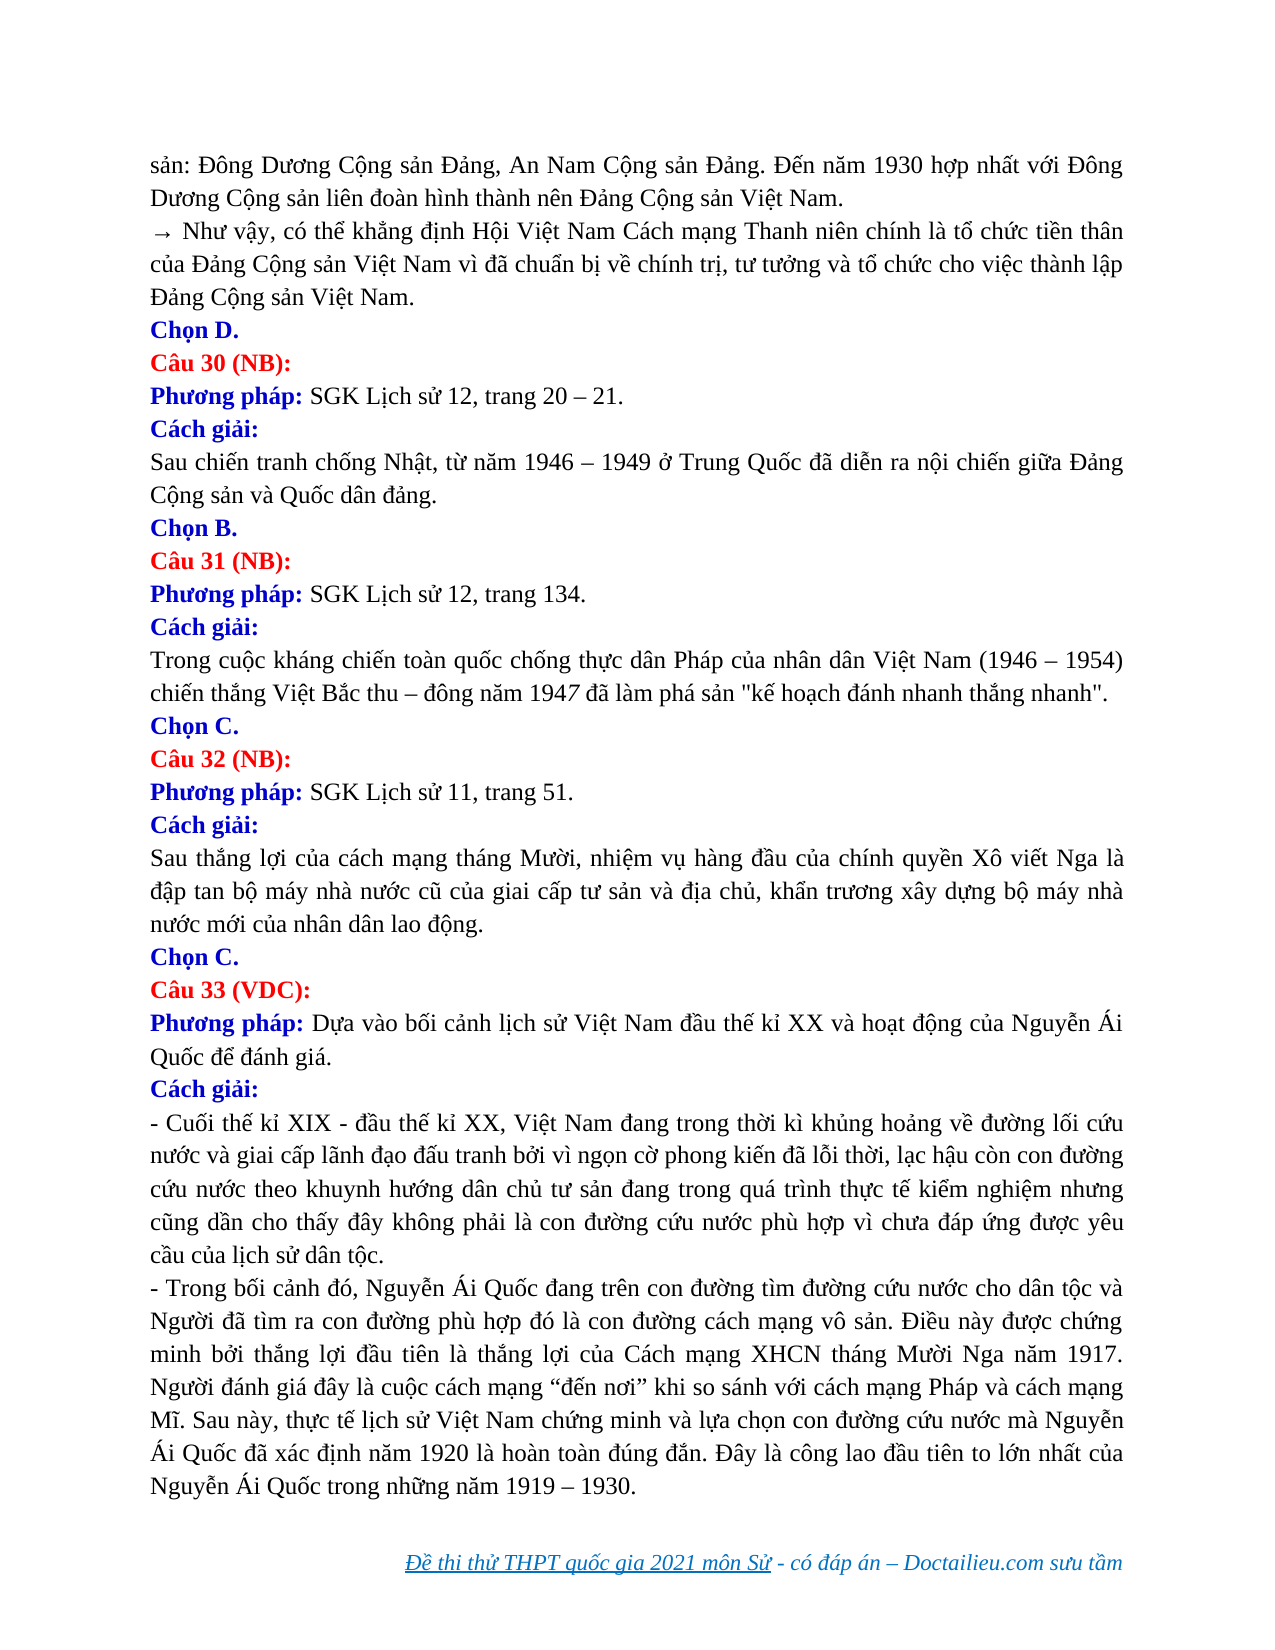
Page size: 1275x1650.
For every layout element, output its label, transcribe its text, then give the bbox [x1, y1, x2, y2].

text Phương pháp: SGK Lịch sử 12, trang 134. [150, 579, 1125, 608]
text Phương pháp: SGK Lịch sử 12, trang 20 – 21. [150, 381, 1125, 410]
text Sau thắng lợi của cách mạng tháng Mười, nhiệm vụ hàng đầu của chính quyền Xô viết Nga là đập tan bộ máy nhà nước cũ của giai cấp tư sản và địa chủ, khẩn trương xây dựng bộ máy nhà nước mới của nhân dân lao động. [150, 843, 1125, 938]
text Chọn B. [150, 513, 1125, 542]
text Câu 32 (NB): [150, 744, 1125, 773]
text - Trong bối cảnh đó, Nguyễn Ái Quốc đang trên con đường tìm đường cứu nước cho dân tộc và Người đã tìm ra con đường phù hợp đó là con đường cách mạng vô sản. Điều này được chứng minh bởi thắng lợi đầu tiên là thắng lợi của Cách mạng XHCN tháng Mười Nga năm 1917. Người đánh giá đây là cuộc cách mạng “đến nơi” khi so sánh với cách mạng Pháp và cách mạng Mĩ. Sau này, thực tế lịch sử Việt Nam chứng minh và lựa chọn con đường cứu nước mà Nguyễn Ái Quốc đã xác định năm 1920 là hoàn toàn đúng đắn. Đây là công lao đầu tiên to lớn nhất của Nguyễn Ái Quốc trong những năm 1919 – 1930. [150, 1273, 1125, 1499]
text Câu 33 (VDC): [150, 976, 1125, 1004]
text Phương pháp: SGK Lịch sử 11, trang 51. [150, 777, 1125, 806]
text Cách giải: [150, 612, 1125, 641]
text Trong cuộc kháng chiến toàn quốc chống thực dân Pháp của nhân dân Việt Nam (1946 – 1954) chiến thắng Việt Bắc thu – đông năm 1947 đã làm phá sản "kế hoạch đánh nhanh thắng nhanh". [150, 645, 1125, 707]
text Câu 31 (NB): [150, 546, 1125, 575]
text Cách giải: [150, 414, 1125, 443]
text - Cuối thế kỉ XIX - đầu thế kỉ XX, Việt Nam đang trong thời kì khủng hoảng về đường lối cứu nước và giai cấp lãnh đạo đấu tranh bởi vì ngọn cờ phong kiến đã lỗi thời, lạc hậu còn con đường cứu nước theo khuynh hướng dân chủ tư sản đang trong quá trình thực tế kiểm nghiệm nhưng cũng dần cho thấy đây không phải là con đường cứu nước phù hợp vì chưa đáp ứng được yêu cầu của lịch sử dân tộc. [150, 1108, 1125, 1268]
text Chọn C. [150, 711, 1125, 740]
text → Như vậy, có thể khẳng định Hội Việt Nam Cách mạng Thanh niên chính là tổ chức tiền thân của Đảng Cộng sản Việt Nam vì đã chuẩn bị về chính trị, tư tưởng và tổ chức cho việc thành lập Đảng Cộng sản Việt Nam. [150, 216, 1125, 311]
text Chọn D. [150, 315, 1125, 344]
text Phương pháp: Dựa vào bối cảnh lịch sử Việt Nam đầu thế kỉ XX và hoạt động của Nguyễn Ái Quốc để đánh giá. [150, 1008, 1125, 1070]
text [150, 150, 1125, 212]
text Cách giải: [150, 1074, 1125, 1103]
text Chọn C. [150, 942, 1125, 971]
text Cách giải: [150, 810, 1125, 839]
text Sau chiến tranh chống Nhật, từ năm 1946 – 1949 ở Trung Quốc đã diễn ra nội chiến giữa Đảng Cộng sản và Quốc dân đảng. [150, 447, 1125, 509]
text Câu 30 (NB): [150, 348, 1125, 377]
